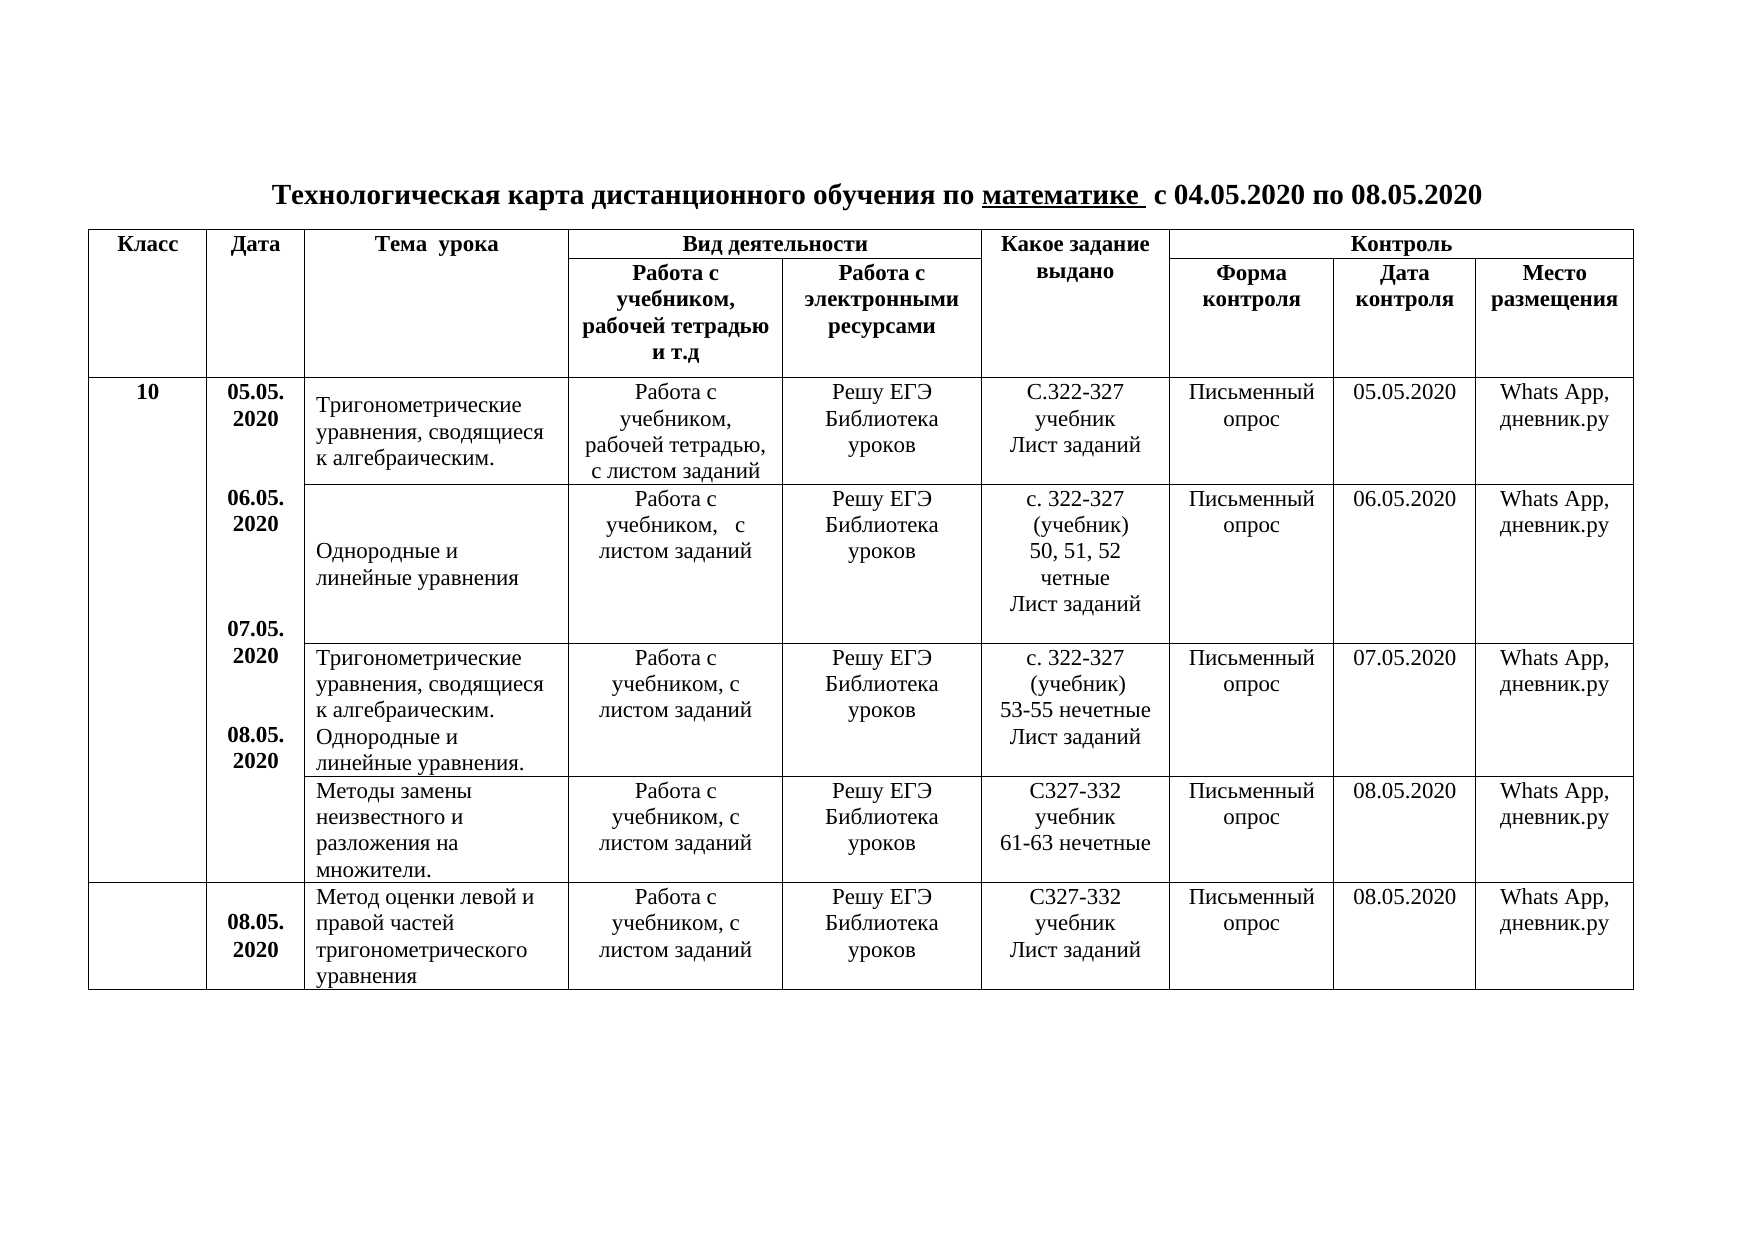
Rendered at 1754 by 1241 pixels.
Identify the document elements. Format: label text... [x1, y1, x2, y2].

table_cell Методы замены неизвестного и разложения на множители. [305, 777, 568, 882]
table_cell С.322-327 учебник Лист заданий [982, 378, 1169, 484]
table_cell Работа с учебником, рабочей тетрадью, с листом заданий [569, 378, 782, 484]
table_cell Письменный опрос [1170, 485, 1333, 643]
table_header Контроль [1170, 230, 1633, 258]
table_cell с. 322-327 (учебник) 53-55 нечетные Лист заданий [982, 644, 1169, 776]
table_header Дата [207, 230, 304, 377]
table_cell Однородные и линейные уравнения [305, 485, 568, 643]
table_cell 08.05. 2020 [207, 883, 304, 988]
table_cell 10 [89, 378, 206, 882]
table_cell Whats App, дневник.ру [1476, 777, 1633, 882]
table_cell Место размещения [1476, 259, 1633, 377]
table_cell Работа с электронными ресурсами [783, 259, 981, 377]
table_header Тема урока [305, 230, 568, 377]
table_cell Письменный опрос [1170, 378, 1333, 484]
table_cell Форма контроля [1170, 259, 1333, 377]
table_cell Работа с учебником, с листом заданий [569, 644, 782, 776]
table_cell Метод оценки левой и правой частей тригонометрического уравнения [305, 883, 568, 988]
table_cell Тригонометрические уравнения, сводящиеся к алгебраическим. [305, 378, 568, 484]
table_header Вид деятельности [569, 230, 981, 258]
table_cell Решу ЕГЭ Библиотека уроков [783, 777, 981, 882]
table_cell Работа с учебником, с листом заданий [569, 485, 782, 643]
table_cell [89, 883, 206, 988]
table_cell 05.05.2020 [1334, 378, 1475, 484]
table_cell Whats App, дневник.ру [1476, 378, 1633, 484]
table_header Класс [89, 230, 206, 377]
table_cell Тригонометрические уравнения, сводящиеся к алгебраическим. Однородные и линейные уравнения. [305, 644, 568, 776]
table_cell 07.05.2020 [1334, 644, 1475, 776]
table_cell С327-332 учебник Лист заданий [982, 883, 1169, 988]
table_cell Работа с учебником, рабочей тетрадью и т.д [569, 259, 782, 377]
table_header Какое задание выдано [982, 230, 1169, 377]
table_cell Работа с учебником, с листом заданий [569, 883, 782, 988]
table_cell Письменный опрос [1170, 883, 1333, 988]
table_cell 06.05.2020 [1334, 485, 1475, 643]
table_cell Решу ЕГЭ Библиотека уроков [783, 883, 981, 988]
table_cell Дата контроля [1334, 259, 1475, 377]
table_cell с. 322-327 (учебник) 50, 51, 52 четные Лист заданий [982, 485, 1169, 643]
table_cell Решу ЕГЭ Библиотека уроков [783, 644, 981, 776]
table_cell 08.05.2020 [1334, 777, 1475, 882]
table_cell 08.05.2020 [1334, 883, 1475, 988]
text Технологическая карта дистанционного обучения по математике с 04.05.2020 по 08.05.2020 [118, 177, 1636, 211]
table_cell С327-332 учебник 61-63 нечетные [982, 777, 1169, 882]
table_cell 05.05. 2020 06.05. 2020 07.05. 2020 08.05. 2020 [207, 378, 304, 882]
table_cell Работа с учебником, с листом заданий [569, 777, 782, 882]
table_cell Решу ЕГЭ Библиотека уроков [783, 485, 981, 643]
table_cell Whats App, дневник.ру [1476, 883, 1633, 988]
table_cell Письменный опрос [1170, 644, 1333, 776]
table_cell Whats App, дневник.ру [1476, 485, 1633, 643]
table_cell Whats App, дневник.ру [1476, 644, 1633, 776]
table_cell Письменный опрос [1170, 777, 1333, 882]
table_cell Решу ЕГЭ Библиотека уроков [783, 378, 981, 484]
